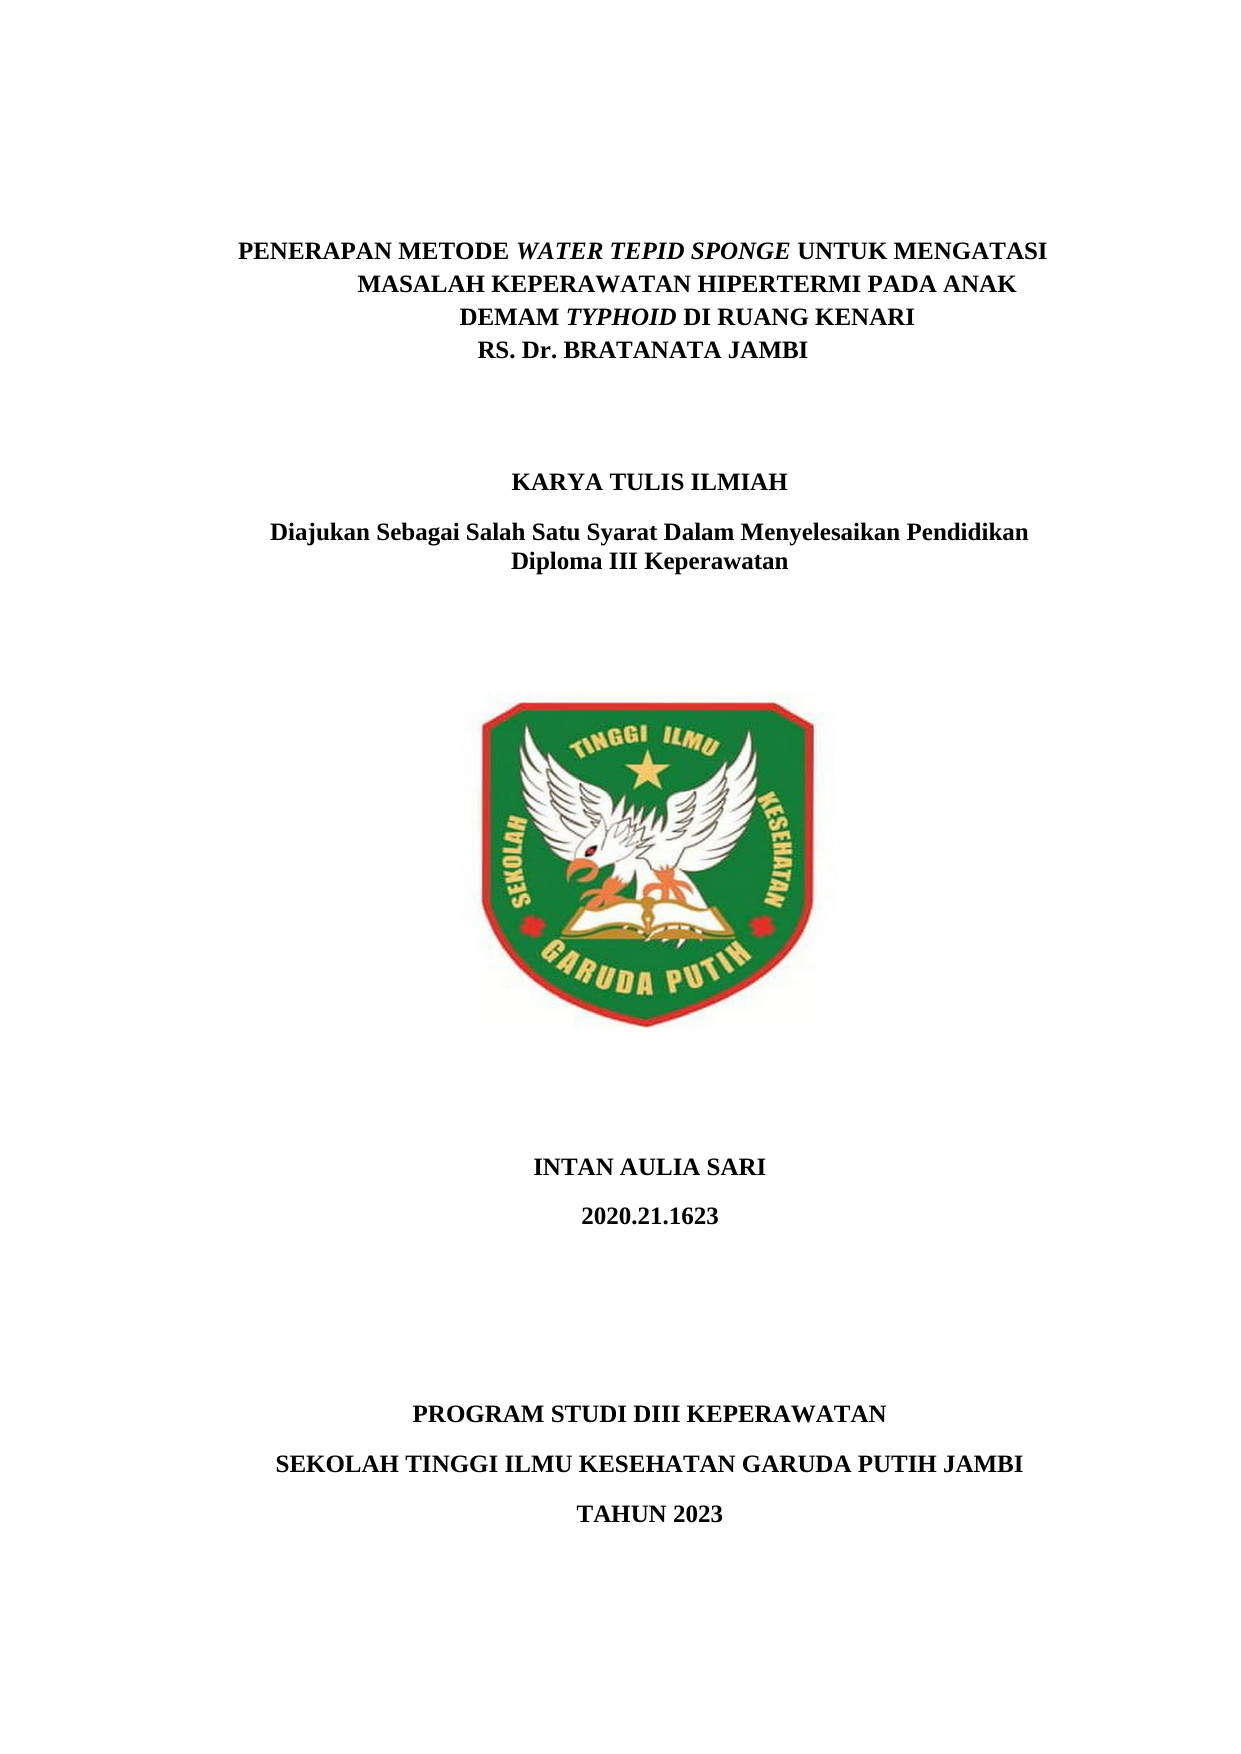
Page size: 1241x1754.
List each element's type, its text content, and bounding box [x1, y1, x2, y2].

text SEKOLAH TINGGI ILMU KESEHATAN GARUDA PUTIH JAMBI [236, 1449, 1063, 1478]
text INTAN AULIA SARI [236, 1152, 1063, 1180]
text Diploma III Keperawatan [236, 546, 1063, 574]
text KARYA TULIS ILMIAH [236, 467, 1063, 496]
text TAHUN 2023 [236, 1499, 1063, 1527]
text RS. Dr. BRATANATA JAMBI [223, 335, 1063, 364]
text PENERAPAN METODE WATER TEPID SPONGE UNTUK MENGATASI MASALAH KEPERAWATAN HIPERTERMI PADA ANAK DEMAM TYPHOID DI RUANG KENARI [223, 236, 1063, 331]
picture [452, 673, 847, 1032]
text Diajukan Sebagai Salah Satu Syarat Dalam Menyelesaikan Pendidikan [236, 517, 1063, 546]
text 2020.21.1623 [236, 1201, 1063, 1230]
text PROGRAM STUDI DIII KEPERAWATAN [236, 1399, 1063, 1428]
